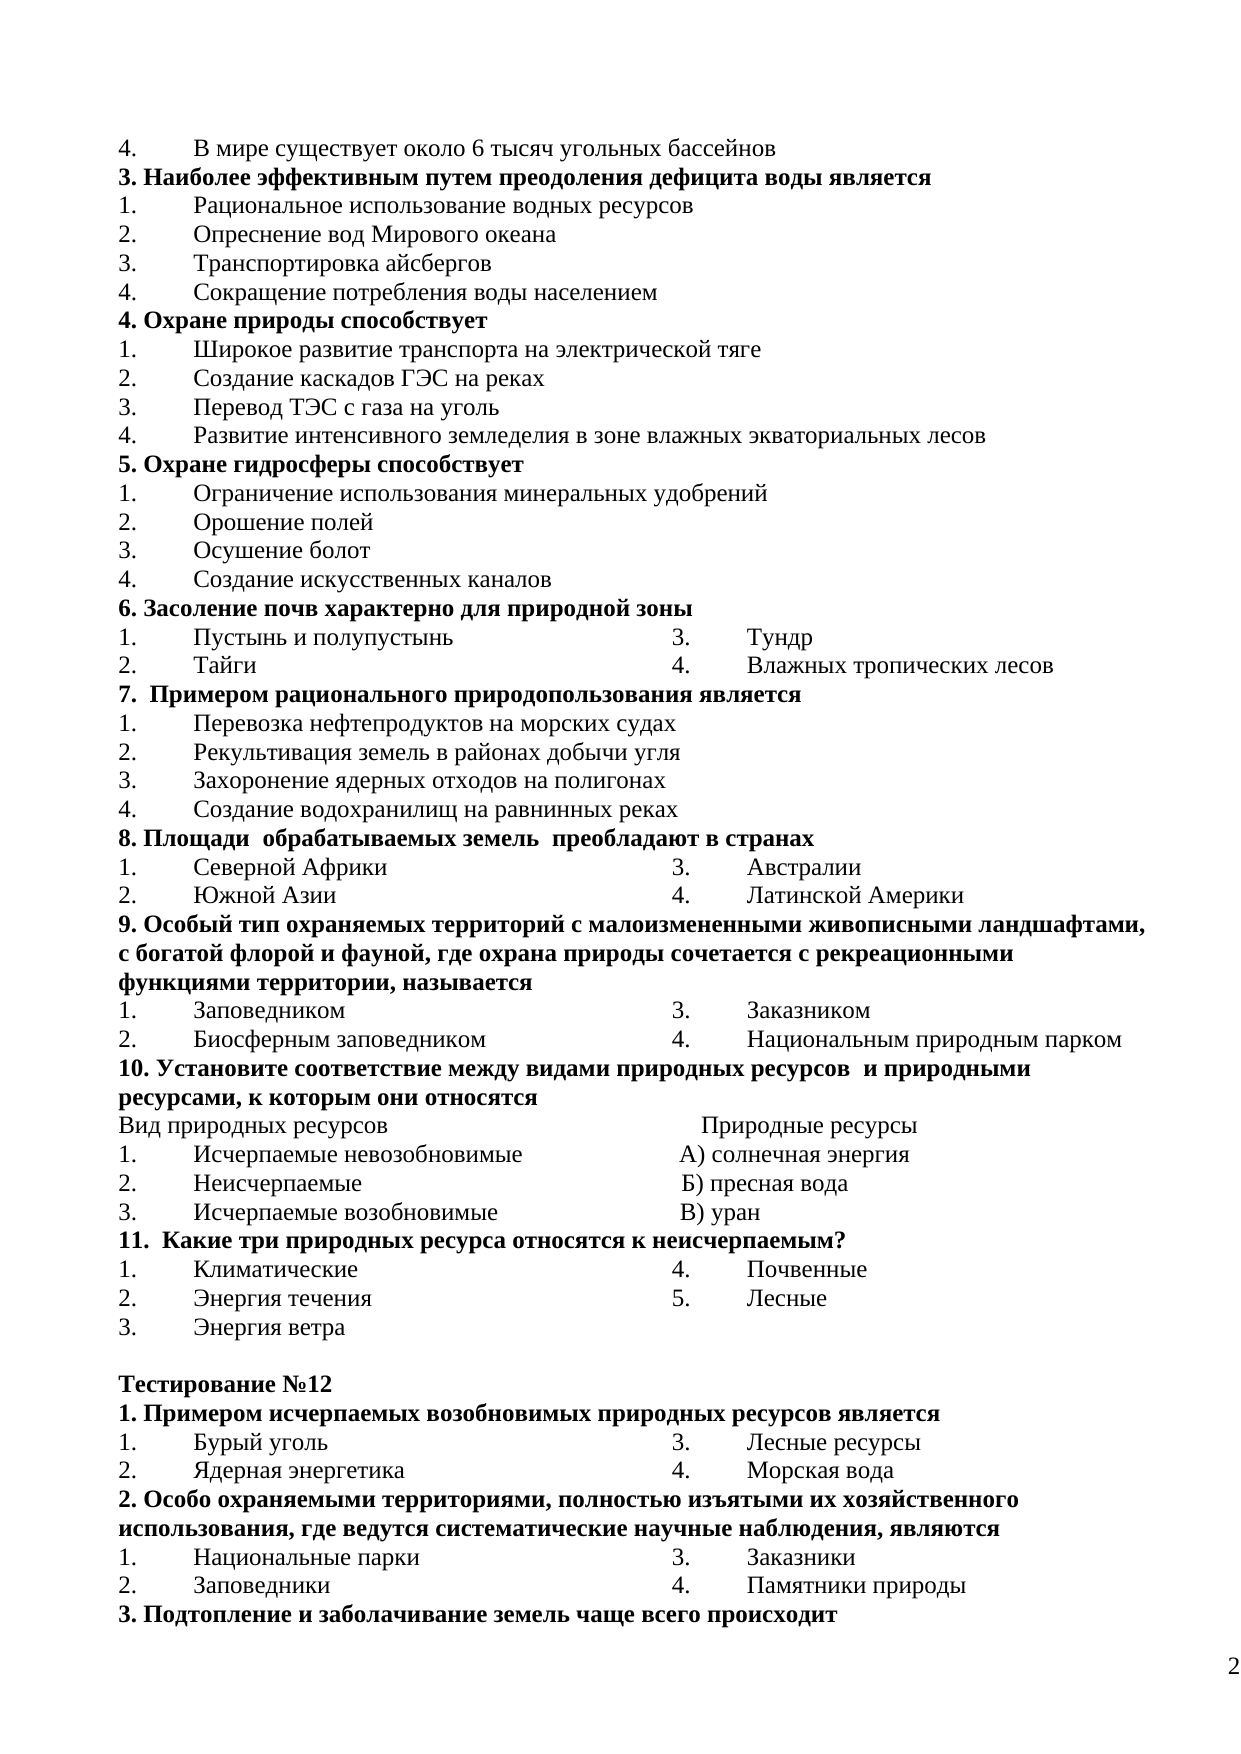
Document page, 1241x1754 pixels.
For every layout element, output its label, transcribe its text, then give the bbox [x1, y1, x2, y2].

list В мире существует около 6 тысяч угольных бассейнов [118, 133, 1152, 162]
list Латинской Америки [672, 880, 1152, 909]
text 5. Охране гидросферы способствует [118, 449, 1152, 478]
list Ядерная энергетика [118, 1455, 598, 1484]
list Сокращение потребления воды населением [118, 277, 1152, 305]
list Рекультивация земель в районах добычи угля [118, 737, 1152, 765]
list Южной Азии [118, 880, 598, 909]
list Энергия течения [118, 1283, 598, 1312]
list Осушение болот [118, 535, 1152, 564]
list Заповедником [118, 995, 598, 1024]
list Неисчерпаемые Б) пресная вода [118, 1168, 1152, 1197]
text 3. Наиболее эффективным путем преодоления дефицита воды является [118, 162, 1152, 190]
list Транспортировка айсбергов [118, 248, 1152, 277]
list Ограничение использования минеральных удобрений [118, 478, 1152, 507]
text Вид природных ресурсов Природные ресурсы [118, 1110, 1152, 1139]
list Захоронение ядерных отходов на полигонах [118, 765, 1152, 794]
list Заказником [672, 995, 1152, 1024]
list Развитие интенсивного земледелия в зоне влажных экваториальных лесов [118, 420, 1152, 449]
list Создание искусственных каналов [118, 564, 1152, 593]
text 1. Примером исчерпаемых возобновимых природных ресурсов является [118, 1398, 1152, 1427]
list Исчерпаемые невозобновимые А) солнечная энергия [118, 1139, 1152, 1168]
list Энергия ветра [118, 1312, 598, 1340]
list Почвенные [672, 1254, 1152, 1283]
text 2. Особо охраняемыми территориями, полностью изъятыми их хозяйственного использования, где ведутся систематические научные наблюдения, являются [118, 1484, 1152, 1542]
list Лесные ресурсы [672, 1427, 1152, 1455]
list Заказники [672, 1542, 1152, 1570]
list Влажных тропических лесов [672, 650, 1152, 679]
list Тундр [672, 622, 1152, 650]
text 9. Особый тип охраняемых территорий с малоизмененными живописными ландшафтами, с богатой флорой и фауной, где охрана природы сочетается с рекреационными функциями территории, называется [118, 909, 1152, 995]
text 4. Охране природы способствует [118, 305, 1152, 334]
list Опреснение вод Мирового океана [118, 219, 1152, 248]
text 3. Подтопление и заболачивание земель чаще всего происходит [118, 1599, 1152, 1628]
list Национальным природным парком [672, 1024, 1152, 1053]
text 7. Примером рационального природопользования является [118, 679, 1152, 708]
text Тестирование №12 [118, 1369, 1152, 1398]
list Рациональное использование водных ресурсов [118, 190, 1152, 219]
text 6. Засоление почв характерно для природной зоны [118, 593, 1152, 622]
list Морская вода [672, 1455, 1152, 1484]
list Тайги [118, 650, 598, 679]
list Создание каскадов ГЭС на реках [118, 363, 1152, 392]
list Бурый уголь [118, 1427, 598, 1455]
list Национальные парки [118, 1542, 598, 1570]
list Памятники природы [672, 1570, 1152, 1599]
list Северной Африки [118, 852, 598, 880]
list Заповедники [118, 1570, 598, 1599]
list Перевод ТЭС с газа на уголь [118, 392, 1152, 420]
list Австралии [672, 852, 1152, 880]
list Широкое развитие транспорта на электрической тяге [118, 334, 1152, 363]
text 11. Какие три природных ресурса относятся к неисчерпаемым? [118, 1225, 1152, 1254]
list Орошение полей [118, 507, 1152, 535]
list Лесные [672, 1283, 1152, 1312]
list Пустынь и полупустынь [118, 622, 598, 650]
text 10. Установите соответствие между видами природных ресурсов и природными ресурсами, к которым они относятся [118, 1053, 1152, 1110]
list Перевозка нефтепродуктов на морских судах [118, 708, 1152, 737]
list Климатические [118, 1254, 598, 1283]
list Создание водохранилищ на равнинных реках [118, 794, 1152, 823]
list Биосферным заповедником [118, 1024, 598, 1053]
list Исчерпаемые возобновимые В) уран [118, 1197, 1152, 1225]
text 8. Площади обрабатываемых земель преобладают в странах [118, 823, 1152, 852]
